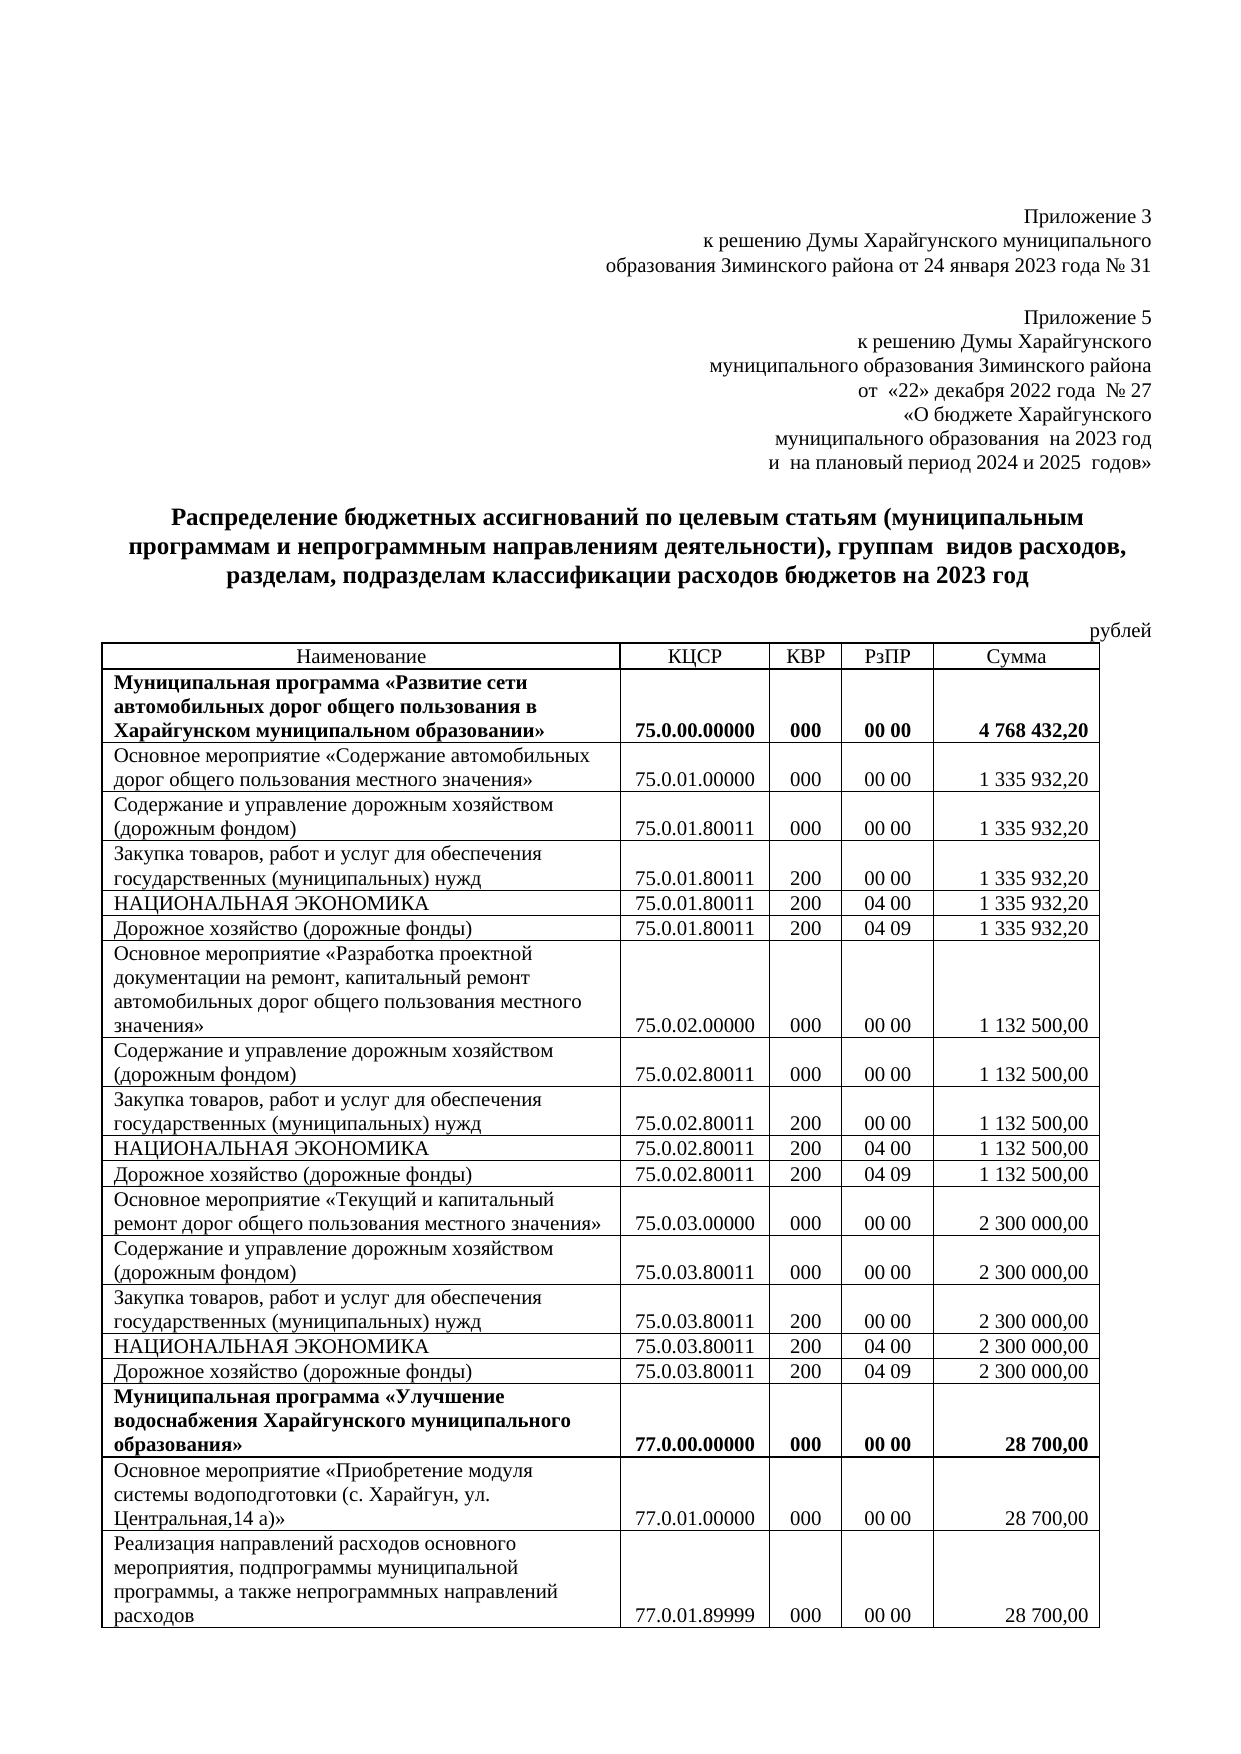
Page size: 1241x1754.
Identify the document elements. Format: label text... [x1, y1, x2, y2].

table_cell 2 300 000,00 [934, 1187, 1099, 1235]
table_cell 2 300 000,00 [934, 1359, 1099, 1383]
table_cell 00 00 [842, 1087, 933, 1135]
table_cell 000 [770, 1384, 841, 1456]
table_cell Дорожное хозяйство (дорожные фонды) [103, 1161, 620, 1186]
table_cell 000 [770, 670, 841, 742]
table_cell 00 00 [842, 670, 933, 742]
table_header КВР [770, 644, 841, 668]
text Приложение 3 [103, 204, 1152, 228]
table_cell 75.0.01.80011 [621, 891, 769, 914]
table_cell 75.0.02.80011 [621, 1161, 769, 1186]
table_cell 75.0.01.80011 [621, 916, 769, 940]
table_cell 00 00 [842, 841, 933, 889]
table_cell 200 [770, 916, 841, 940]
text к решению Думы Харайгунского [103, 329, 1152, 353]
table_cell НАЦИОНАЛЬНАЯ ЭКОНОМИКА [103, 1334, 620, 1358]
table_cell 1 132 500,00 [934, 1087, 1099, 1135]
table_cell 1 335 932,20 [934, 743, 1099, 791]
table_cell 77.0.01.89999 [621, 1531, 769, 1627]
table_cell 1 132 500,00 [934, 1038, 1099, 1086]
table_cell 000 [770, 792, 841, 840]
table_cell 000 [770, 1458, 841, 1530]
table_cell 000 [770, 1187, 841, 1235]
table_cell 00 00 [842, 1531, 933, 1627]
text муниципального образования Зиминского района [103, 353, 1152, 377]
table_cell Муниципальная программа «Улучшение водоснабжения Харайгунского муниципального образования» [103, 1384, 620, 1456]
table_cell Закупка товаров, работ и услуг для обеспечения государственных (муниципальных) нужд [103, 841, 620, 889]
text Приложение 5 [103, 305, 1152, 329]
table_cell 75.0.01.80011 [621, 841, 769, 889]
table_cell 200 [770, 1161, 841, 1186]
table_cell 1 132 500,00 [934, 941, 1099, 1037]
table_cell Дорожное хозяйство (дорожные фонды) [103, 916, 620, 940]
table_cell 04 00 [842, 1334, 933, 1358]
table_cell 04 00 [842, 891, 933, 914]
text рублей [103, 617, 1152, 642]
table_cell 00 00 [842, 1384, 933, 1456]
table_cell 2 300 000,00 [934, 1236, 1099, 1284]
table_cell 200 [770, 1087, 841, 1135]
table_cell 000 [770, 743, 841, 791]
table_cell 000 [770, 941, 841, 1037]
table_cell 75.0.03.80011 [621, 1285, 769, 1333]
table_cell Дорожное хозяйство (дорожные фонды) [103, 1359, 620, 1383]
table_cell 00 00 [842, 1038, 933, 1086]
table_cell 000 [770, 1531, 841, 1627]
text муниципального образования на 2023 год [103, 426, 1152, 450]
table_cell 75.0.03.80011 [621, 1359, 769, 1383]
table_cell 200 [770, 1359, 841, 1383]
table_cell 75.0.02.80011 [621, 1136, 769, 1160]
table_header РзПР [842, 644, 933, 668]
text образования Зиминского района от 24 января 2023 года № 31 [103, 252, 1152, 277]
table_cell Реализация направлений расходов основного мероприятия, подпрограммы муниципальной программы, а также непрограммных направлений расходов [103, 1531, 620, 1627]
table_cell 75.0.03.80011 [621, 1334, 769, 1358]
table_cell 000 [770, 1038, 841, 1086]
table_cell 28 700,00 [934, 1458, 1099, 1530]
table_cell 000 [770, 1236, 841, 1284]
text от «22» декабря 2022 года № 27 [103, 377, 1152, 402]
table_cell 00 00 [842, 1187, 933, 1235]
table_cell 00 00 [842, 1285, 933, 1333]
text и на плановый период 2024 и 2025 годов» [103, 450, 1152, 474]
table_cell 1 132 500,00 [934, 1136, 1099, 1160]
table_cell 04 09 [842, 916, 933, 940]
table_cell 00 00 [842, 1236, 933, 1284]
table_cell 04 00 [842, 1136, 933, 1160]
table_cell 77.0.01.00000 [621, 1458, 769, 1530]
table_cell 200 [770, 1285, 841, 1333]
table_cell 4 768 432,20 [934, 670, 1099, 742]
table_cell НАЦИОНАЛЬНАЯ ЭКОНОМИКА [103, 1136, 620, 1160]
table_cell 200 [770, 841, 841, 889]
table_cell 28 700,00 [934, 1531, 1099, 1627]
table_cell 28 700,00 [934, 1384, 1099, 1456]
table_cell 200 [770, 891, 841, 914]
table_cell Муниципальная программа «Развитие сети автомобильных дорог общего пользования в Харайгунском муниципальном образовании» [103, 670, 620, 742]
table_cell 1 335 932,20 [934, 891, 1099, 914]
text «О бюджете Харайгунского [103, 402, 1152, 426]
table_cell Основное мероприятие «Текущий и капитальный ремонт дорог общего пользования местного значения» [103, 1187, 620, 1235]
text Распределение бюджетных ассигнований по целевым статьям (муниципальным программам и непрограммным направлениям деятельности), группам видов расходов, разделам, подразделам классификации расходов бюджетов на 2023 год [103, 502, 1152, 589]
table_cell 75.0.02.80011 [621, 1087, 769, 1135]
table_cell Содержание и управление дорожным хозяйством (дорожным фондом) [103, 1236, 620, 1284]
table_cell 00 00 [842, 792, 933, 840]
table_cell Закупка товаров, работ и услуг для обеспечения государственных (муниципальных) нужд [103, 1285, 620, 1333]
table_cell НАЦИОНАЛЬНАЯ ЭКОНОМИКА [103, 891, 620, 914]
table_cell 1 132 500,00 [934, 1161, 1099, 1186]
table_header Сумма [934, 644, 1099, 668]
table_cell 75.0.03.80011 [621, 1236, 769, 1284]
table_cell 200 [770, 1136, 841, 1160]
table_cell 75.0.01.00000 [621, 743, 769, 791]
table_cell 04 09 [842, 1359, 933, 1383]
table_cell 00 00 [842, 941, 933, 1037]
table_cell 75.0.00.00000 [621, 670, 769, 742]
table_cell 75.0.02.00000 [621, 941, 769, 1037]
table_cell 00 00 [842, 1458, 933, 1530]
table_cell 200 [770, 1334, 841, 1358]
table_cell 04 09 [842, 1161, 933, 1186]
table_cell 75.0.03.00000 [621, 1187, 769, 1235]
table_cell 75.0.01.80011 [621, 792, 769, 840]
table_cell 2 300 000,00 [934, 1334, 1099, 1358]
table_cell 1 335 932,20 [934, 916, 1099, 940]
table_cell 2 300 000,00 [934, 1285, 1099, 1333]
table_cell 1 335 932,20 [934, 792, 1099, 840]
table_cell 75.0.02.80011 [621, 1038, 769, 1086]
table_cell 1 335 932,20 [934, 841, 1099, 889]
table_header Наименование [103, 644, 619, 668]
table_cell Закупка товаров, работ и услуг для обеспечения государственных (муниципальных) нужд [103, 1087, 620, 1135]
table_cell 77.0.00.00000 [621, 1384, 769, 1456]
table_header КЦСР [621, 644, 769, 668]
table_cell Основное мероприятие «Содержание автомобильных дорог общего пользования местного значения» [103, 743, 620, 791]
table_cell 00 00 [842, 743, 933, 791]
table_cell Основное мероприятие «Приобретение модуля системы водоподготовки (с. Харайгун, ул. Центральная,14 а)» [103, 1458, 620, 1530]
table_cell Содержание и управление дорожным хозяйством (дорожным фондом) [103, 1038, 620, 1086]
table_cell Содержание и управление дорожным хозяйством (дорожным фондом) [103, 792, 620, 840]
table_cell Основное мероприятие «Разработка проектной документации на ремонт, капитальный ремонт автомобильных дорог общего пользования местного значения» [103, 941, 620, 1037]
text к решению Думы Харайгунского муниципального [103, 228, 1152, 252]
